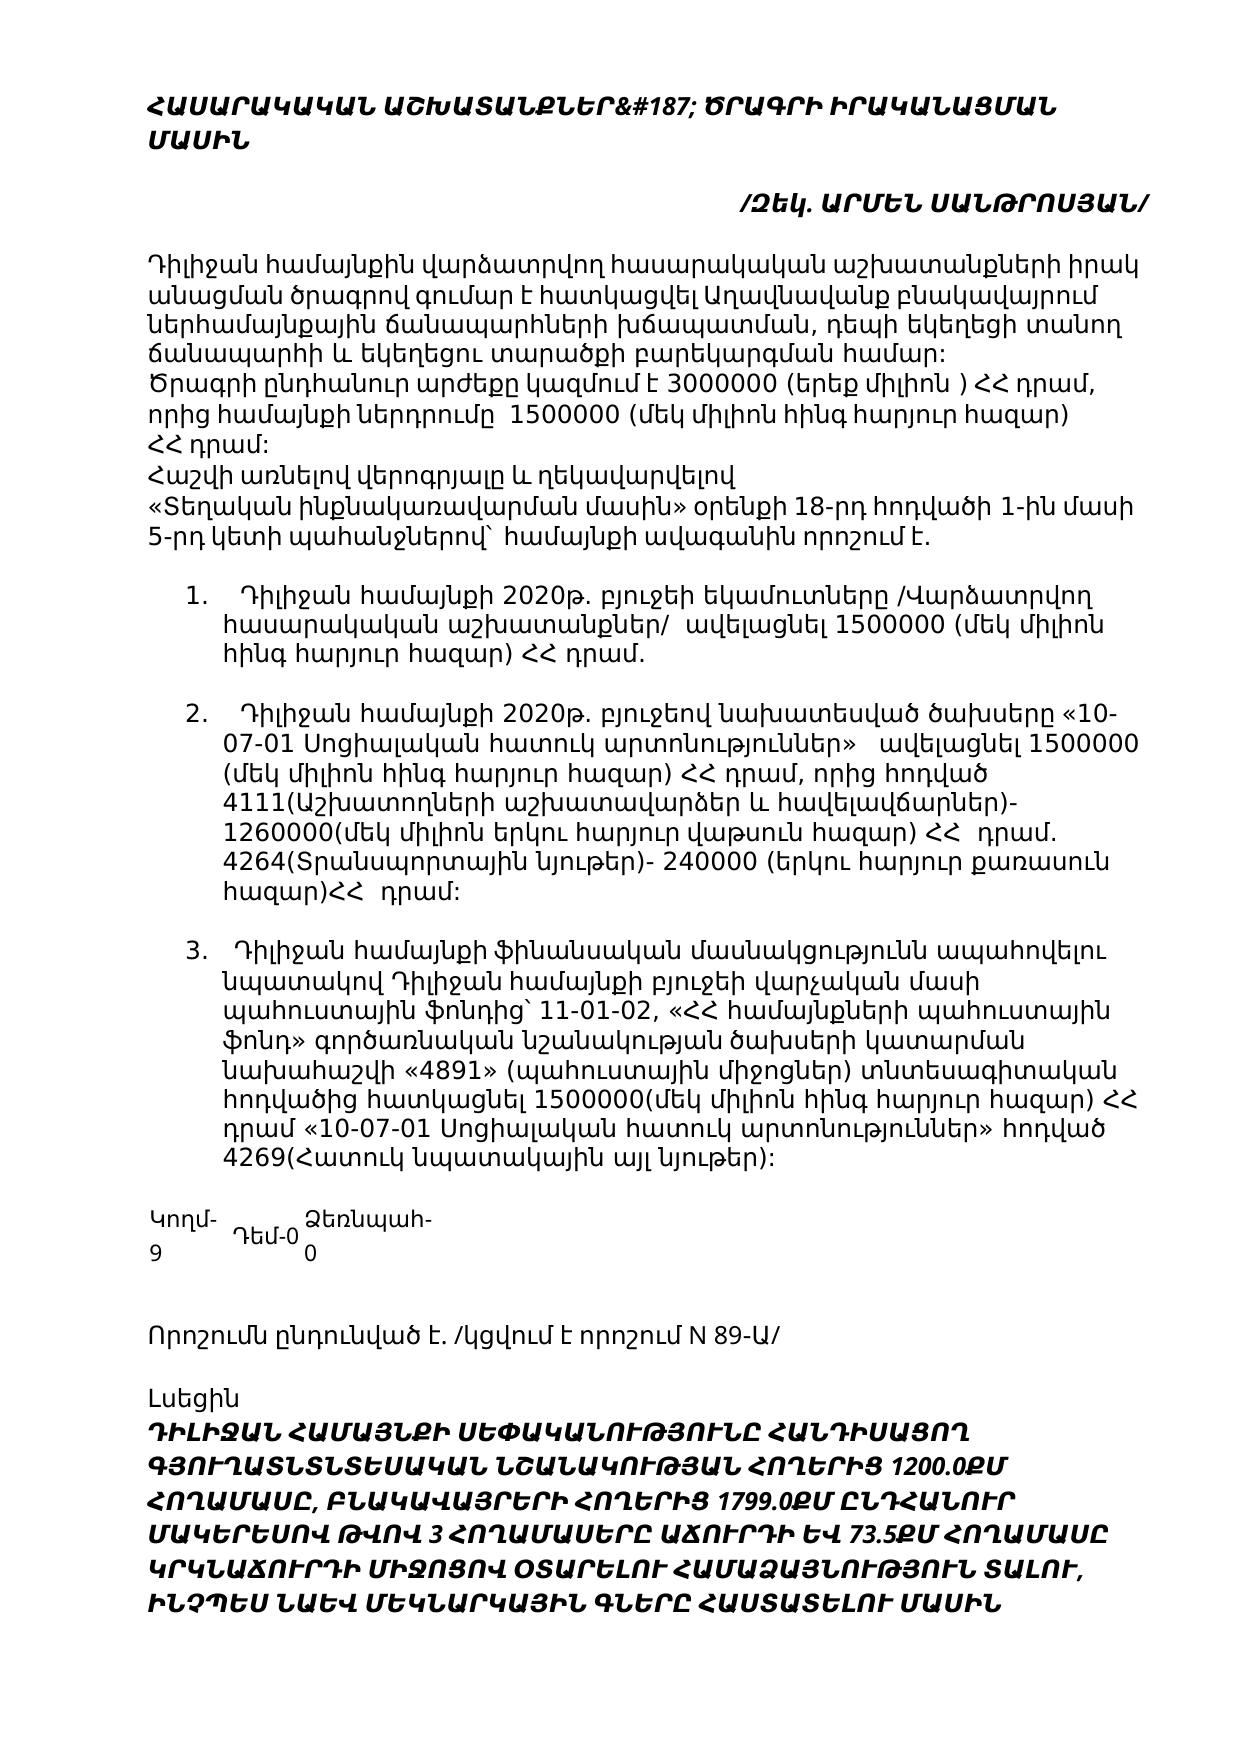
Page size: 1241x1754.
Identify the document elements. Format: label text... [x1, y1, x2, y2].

text Լսեցին ԴԻԼԻՋԱՆ ՀԱՄԱՅՆՔԻ ՍԵՓԱԿԱՆՈՒԹՅՈՒՆԸ ՀԱՆԴԻՍԱՑՈՂ ԳՅՈՒՂԱՏՆՏՆՏԵՍԱԿԱՆ ՆՇԱՆԱԿՈՒԹՅԱՆ ՀՈՂԵՐԻՑ 1200.0ՔՄ ՀՈՂԱՄԱՍԸ, ԲՆԱԿԱՎԱՅՐԵՐԻ ՀՈՂԵՐԻՑ 1799.0ՔՄ ԸՆԴՀԱՆՈՒՐ ՄԱԿԵՐԵՍՈՎ ԹՎՈՎ 3 ՀՈՂԱՄԱՍԵՐԸ ԱՃՈՒՐԴԻ ԵՎ 73.5ՔՄ ՀՈՂԱՄԱՍԸ ԿՐԿՆԱՃՈՒՐԴԻ ՄԻՋՈՑՈՎ ՕՏԱՐԵԼՈՒ ՀԱՄԱՁԱՅՆՈՒԹՅՈՒՆ ՏԱԼՈՒ, ԻՆՉՊԵՍ ՆԱԵՎ ՄԵԿՆԱՐԿԱՅԻՆ ԳՆԵՐԸ ՀԱՍՏԱՏԵԼՈՒ ՄԱՍԻՆ [147, 1381, 1151, 1619]
table_header Ձեռնպահ-0 [302, 1202, 436, 1288]
text 3. Դիլիջան համայնքի ֆինանսական մասնակցությունն ապահովելու նպատակով Դիլիջան համայնքի բյուջեի վարչական մասի պահուստային ֆոնդից՝ 11-01-02, «ՀՀ համայնքների պահուստային ֆոնդ» գործառնական նշանակության ծախսերի կատարման նախահաշվի «4891» (պահուստային միջոցներ) տնտեսագիտական հոդվածից հատկացնել 1500000(մեկ միլիոն հինգ հարյուր հազար) ՀՀ դրամ «10-07-01 Սոցիալական հատուկ արտոնություններ» հոդված 4269(Հատուկ նպատակային այլ նյութեր): [185, 935, 1151, 1172]
text Որոշումն ընդունված է. /կցվում է որոշում N 89-Ա/ [147, 1318, 1151, 1352]
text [147, 89, 1151, 157]
text Դիլիջան համայնքին վարձատրվող հասարակական աշխատանքների իրականացման ծրագրով գումար է հատկացվել Աղավնավանք բնակավայրում ներհամայնքային ճանապարհների խճապատման, դեպի եկեղեցի տանող ճանապարհի և եկեղեցու տարածքի բարեկարգման համար: Ծրագրի ընդհանուր արժեքը կազմում է 3000000 (երեք միլիոն ) ՀՀ դրամ, որից համայնքի ներդրումը 1500000 (մեկ միլիոն հինգ հարյուր հազար) ՀՀ դրամ: Հաշվի առնելով վերոգրյալը և ղեկավարվելով «Տեղական ինքնակառավարման մասին» օրենքի 18-րդ հոդվածի 1-ին մասի 5-րդ կետի պահանջներով՝ համայնքի ավագանին որոշում է. [147, 249, 1151, 552]
table_header Կողմ-9 [148, 1202, 231, 1288]
text 1. Դիլիջան համայնքի 2020թ. բյուջեի եկամուտները /Վարձատրվող հասարակական աշխատանքներ/ ավելացնել 1500000 (մեկ միլիոն հինգ հարյուր հազար) ՀՀ դրամ. [185, 581, 1151, 668]
text /Զեկ. ԱՐՄԵՆ ՍԱՆԹՐՈՍՅԱՆ/ [147, 186, 1151, 220]
text 2. Դիլիջան համայնքի 2020թ. բյուջեով նախատեսված ծախսերը «10-07-01 Սոցիալական հատուկ արտոնություններ» ավելացնել 1500000 (մեկ միլիոն հինգ հարյուր հազար) ՀՀ դրամ, որից հոդված 4111(Աշխատողների աշխատավարձեր և հավելավճարներ)-1260000(մեկ միլիոն երկու հարյուր վաթսուն հազար) ՀՀ դրամ. 4264(Տրանսպորտային նյութեր)- 240000 (երկու հարյուր քառասուն հազար)ՀՀ դրամ: [185, 698, 1151, 906]
table_header Դեմ-0 [231, 1202, 302, 1288]
